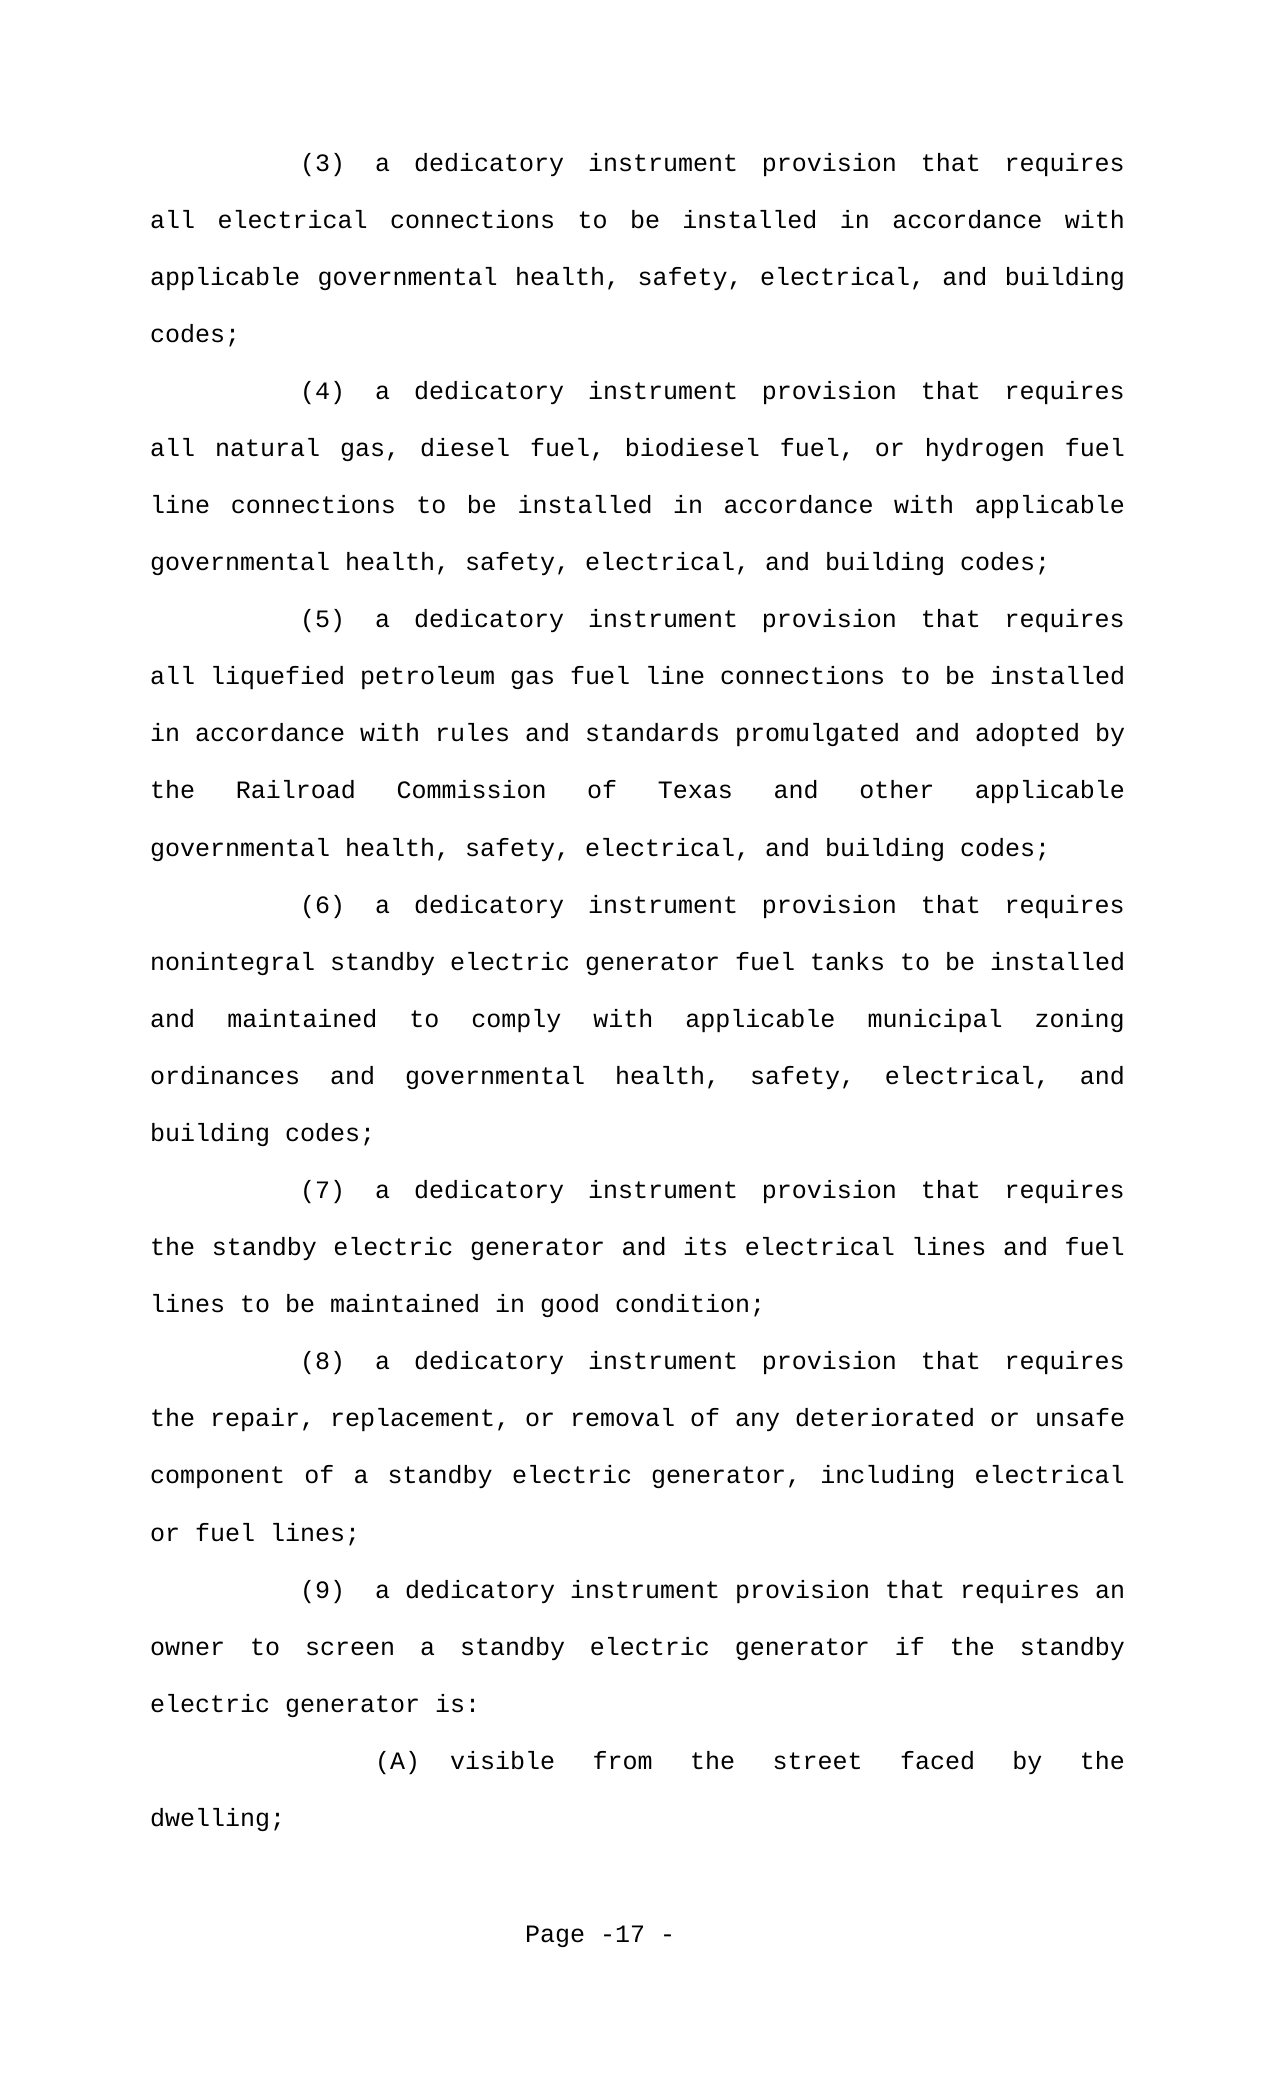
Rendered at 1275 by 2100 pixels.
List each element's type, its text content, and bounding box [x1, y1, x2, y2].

text (A) visible from the street faced by the dwelling; [150, 1748, 1125, 1834]
text (3) a dedicatory instrument provision that requires all electrical connections to be installed in accordance with applicable governmental health, safety, electrical, and building codes; [150, 150, 1125, 350]
text (9) a dedicatory instrument provision that requires an owner to screen a standby electric generator if the standby electric generator is: [150, 1577, 1125, 1720]
text (5) a dedicatory instrument provision that requires all liquefied petroleum gas fuel line connections to be installed in accordance with rules and standards promulgated and adopted by the Railroad Commission of Texas and other applicable governmental health, safety, electrical, and building codes; [150, 607, 1125, 863]
text (8) a dedicatory instrument provision that requires the repair, replacement, or removal of any deteriorated or unsafe component of a standby electric generator, including electrical or fuel lines; [150, 1349, 1125, 1548]
text (7) a dedicatory instrument provision that requires the standby electric generator and its electrical lines and fuel lines to be maintained in good condition; [150, 1177, 1125, 1320]
text (6) a dedicatory instrument provision that requires nonintegral standby electric generator fuel tanks to be installed and maintained to comply with applicable municipal zoning ordinances and governmental health, safety, electrical, and building codes; [150, 892, 1125, 1149]
text (4) a dedicatory instrument provision that requires all natural gas, diesel fuel, biodiesel fuel, or hydrogen fuel line connections to be installed in accordance with applicable governmental health, safety, electrical, and building codes; [150, 378, 1125, 578]
